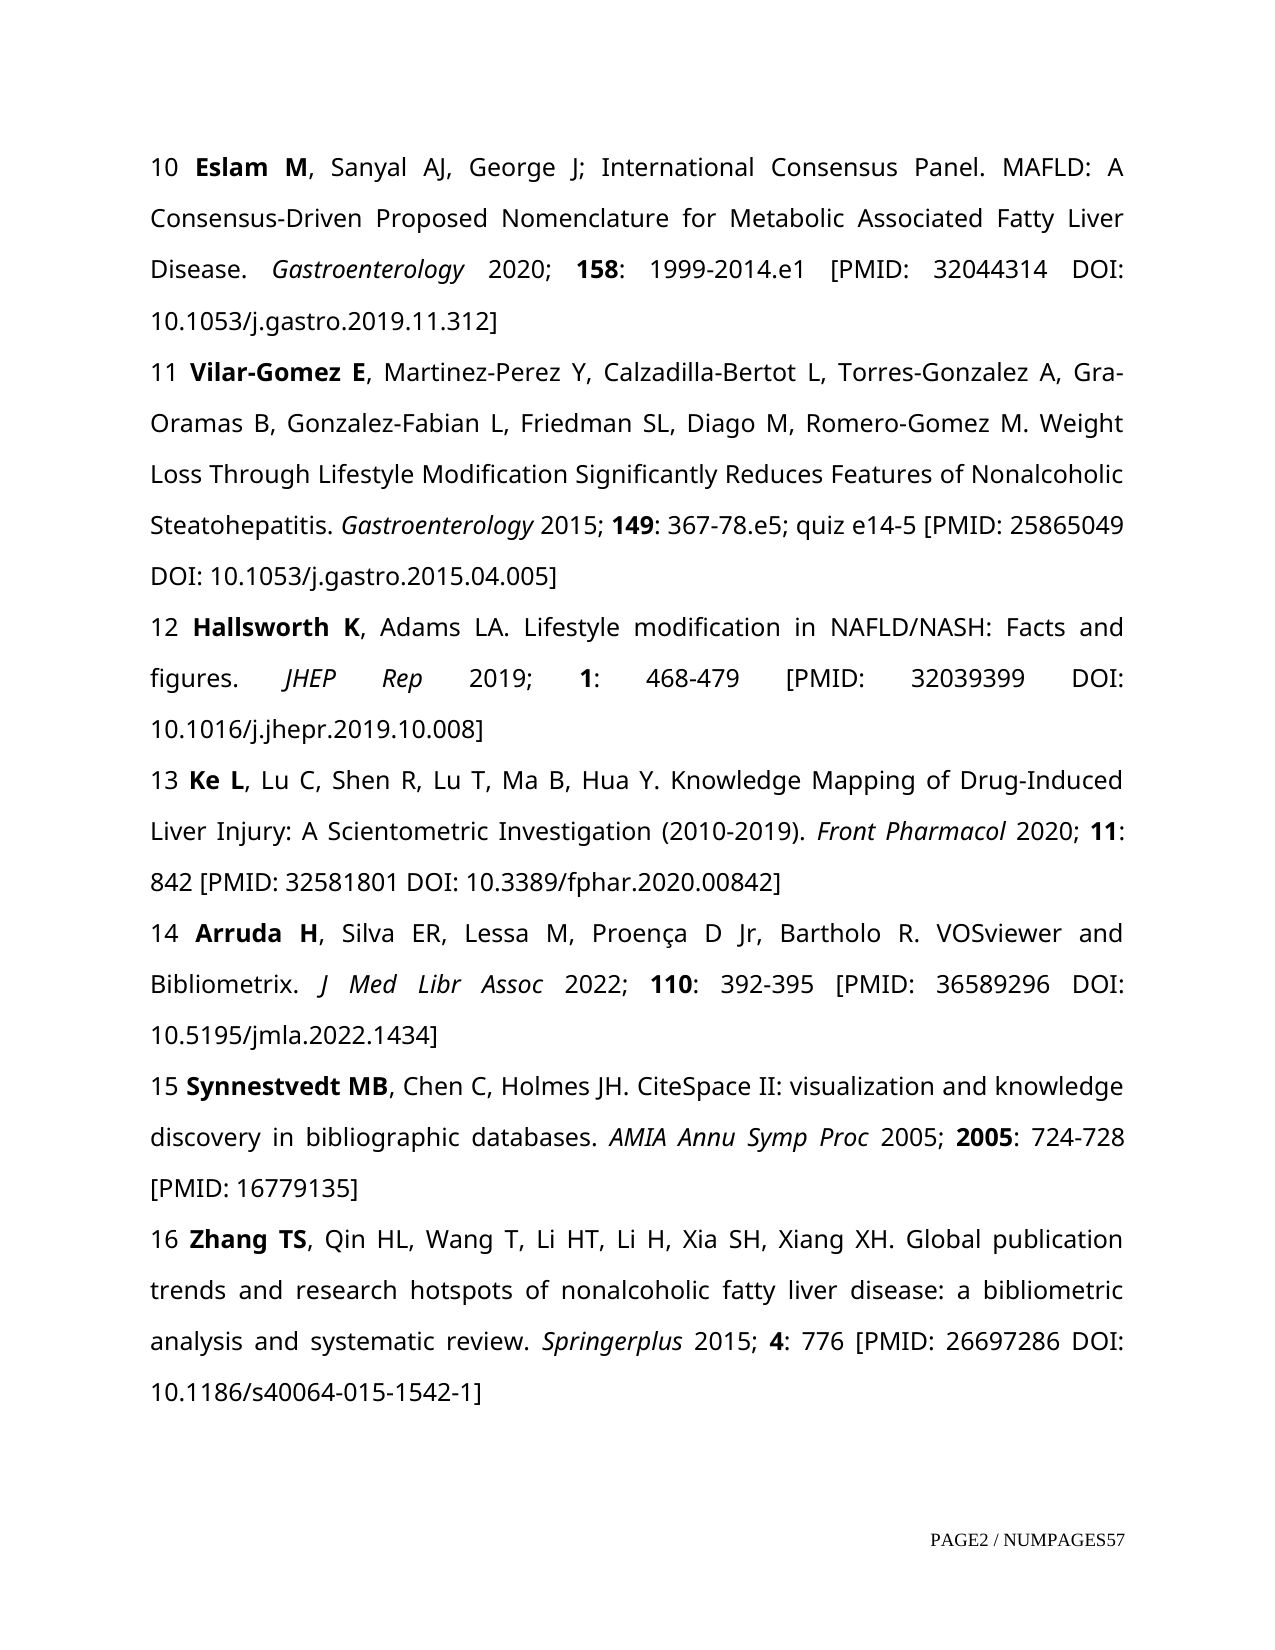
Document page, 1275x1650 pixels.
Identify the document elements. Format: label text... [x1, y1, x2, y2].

text 15 Synnestvedt MB, Chen C, Holmes JH. CiteSpace II: visualization and knowledge discovery in bibliographic databases. AMIA Annu Symp Proc 2005; 2005: 724-728 [PMID: 16779135] [150, 1069, 1125, 1205]
text 10 Eslam M, Sanyal AJ, George J; International Consensus Panel. MAFLD: A Consensus-Driven Proposed Nomenclature for Metabolic Associated Fatty Liver Disease. Gastroenterology 2020; 158: 1999-2014.e1 [PMID: 32044314 DOI: 10.1053/j.gastro.2019.11.312] [150, 150, 1125, 337]
text 14 Arruda H, Silva ER, Lessa M, Proença D Jr, Bartholo R. VOSviewer and Bibliometrix. J Med Libr Assoc 2022; 110: 392-395 [PMID: 36589296 DOI: 10.5195/jmla.2022.1434] [150, 916, 1125, 1052]
text 12 Hallsworth K, Adams LA. Lifestyle modification in NAFLD/NASH: Facts and figures. JHEP Rep 2019; 1: 468-479 [PMID: 32039399 DOI: 10.1016/j.jhepr.2019.10.008] [150, 609, 1125, 746]
text 11 Vilar-Gomez E, Martinez-Perez Y, Calzadilla-Bertot L, Torres-Gonzalez A, Gra-Oramas B, Gonzalez-Fabian L, Friedman SL, Diago M, Romero-Gomez M. Weight Loss Through Lifestyle Modification Significantly Reduces Features of Nonalcoholic Steatohepatitis. Gastroenterology 2015; 149: 367-78.e5; quiz e14-5 [PMID: 25865049 DOI: 10.1053/j.gastro.2015.04.005] [150, 354, 1125, 592]
text 13 Ke L, Lu C, Shen R, Lu T, Ma B, Hua Y. Knowledge Mapping of Drug-Induced Liver Injury: A Scientometric Investigation (2010-2019). Front Pharmacol 2020; 11: 842 [PMID: 32581801 DOI: 10.3389/fphar.2020.00842] [150, 762, 1125, 899]
text 16 Zhang TS, Qin HL, Wang T, Li HT, Li H, Xia SH, Xiang XH. Global publication trends and research hotspots of nonalcoholic fatty liver disease: a bibliometric analysis and systematic review. Springerplus 2015; 4: 776 [PMID: 26697286 DOI: 10.1186/s40064-015-1542-1] [150, 1222, 1125, 1409]
